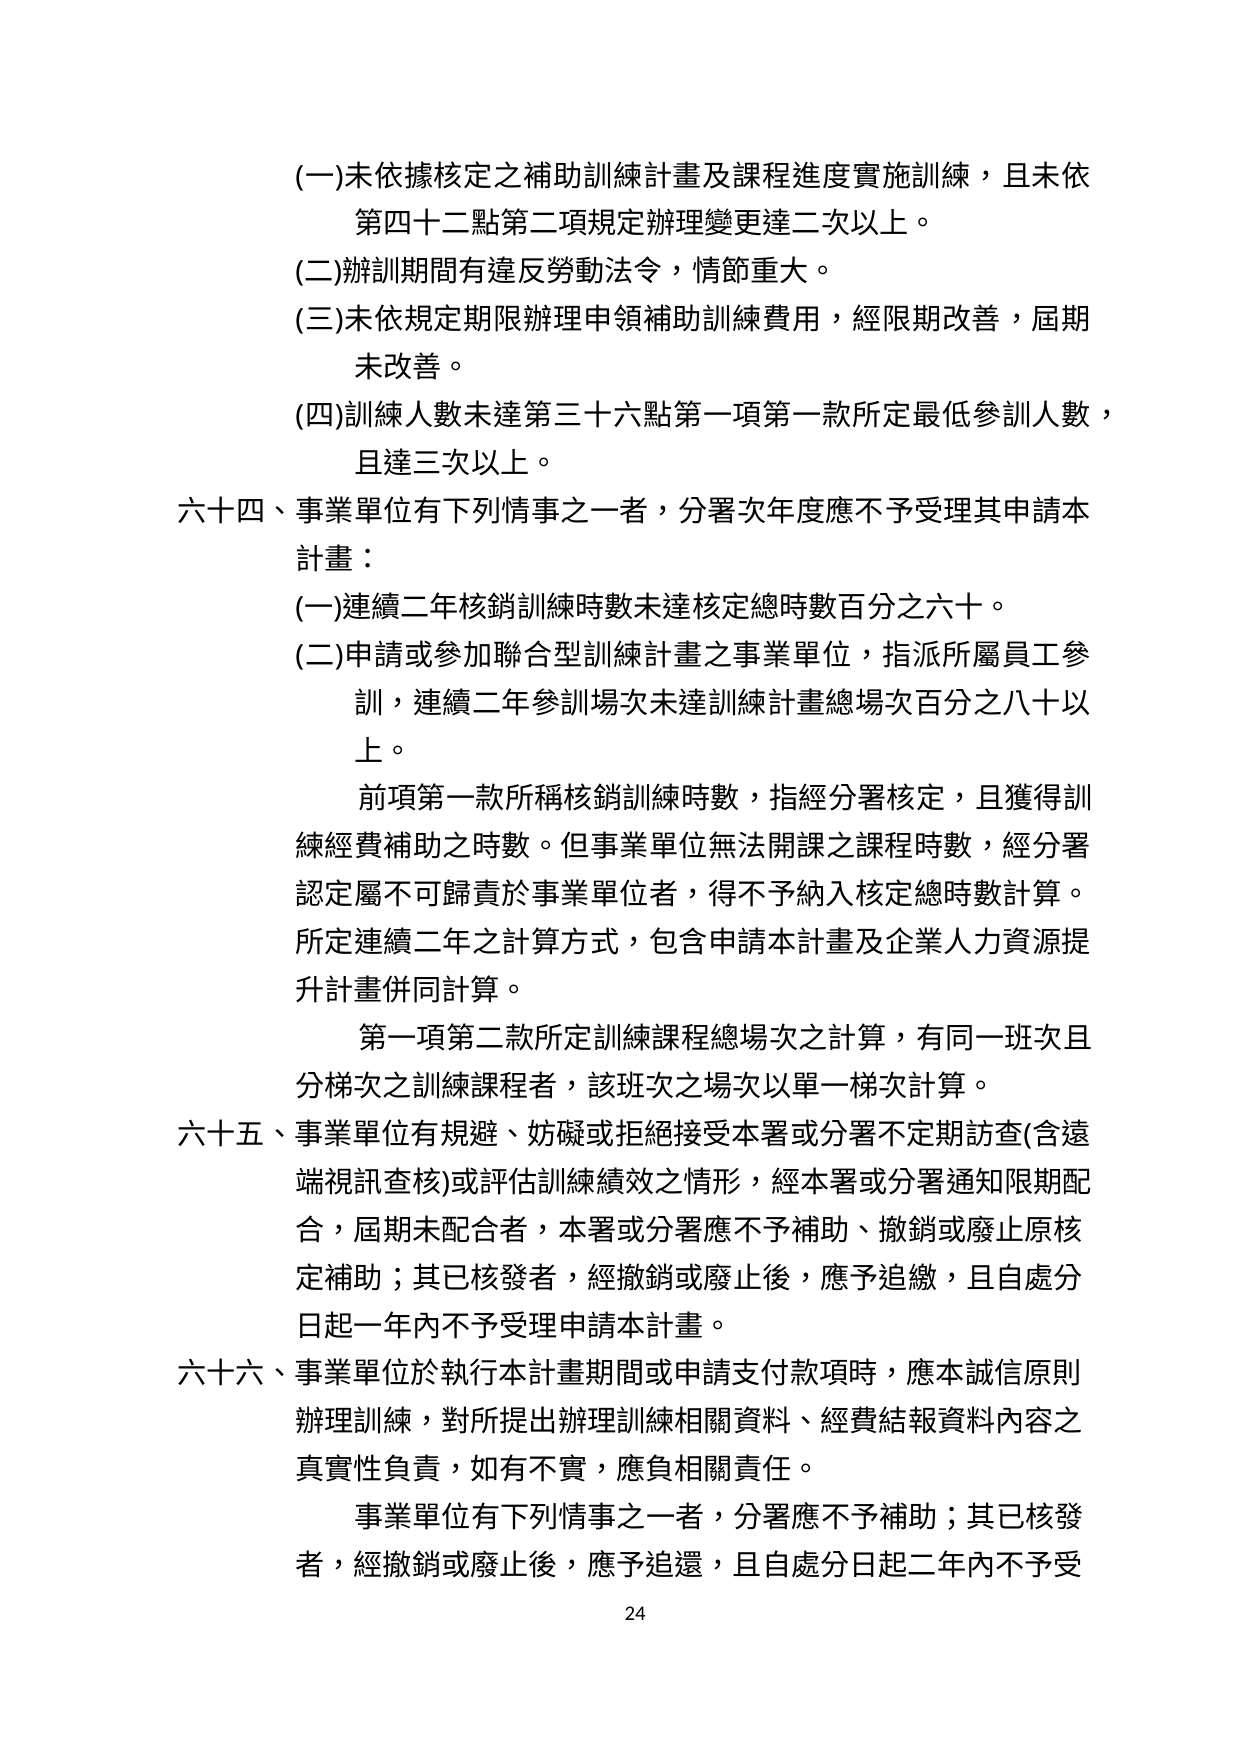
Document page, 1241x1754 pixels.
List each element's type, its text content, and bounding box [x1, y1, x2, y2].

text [295, 1489, 1092, 1585]
text (二)辦訓期間有違反勞動法令，情節重大。 [295, 243, 1092, 291]
text 六十六、事業單位於執行本計畫期間或申請支付款項時，應本誠信原則辦理訓練，對所提出辦理訓練相關資料、經費結報資料內容之真實性負責，如有不實，應負相關責任。 [177, 1346, 1092, 1489]
text 前項第一款所稱核銷訓練時數，指經分署核定，且獲得訓練經費補助之時數。但事業單位無法開課之課程時數，經分署認定屬不可歸責於事業單位者，得不予納入核定總時數計算。所定連續二年之計算方式，包含申請本計畫及企業人力資源提升計畫併同計算。 [295, 771, 1093, 1010]
text (二)申請或參加聯合型訓練計畫之事業單位，指派所屬員工參訓，連續二年參訓場次未達訓練計畫總場次百分之八十以上。 [295, 627, 1092, 771]
text 六十五、事業單位有規避、妨礙或拒絕接受本署或分署不定期訪查(含遠端視訊查核)或評估訓練績效之情形，經本署或分署通知限期配合，屆期未配合者，本署或分署應不予補助、撤銷或廢止原核定補助；其已核發者，經撤銷或廢止後，應予追繳，且自處分日起一年內不予受理申請本計畫。 [177, 1106, 1092, 1346]
text 六十四、事業單位有下列情事之一者，分署次年度應不予受理其申請本計畫： [177, 483, 1093, 579]
text (三)未依規定期限辦理申領補助訓練費用，經限期改善，屆期未改善。 [295, 291, 1092, 387]
text (一)連續二年核銷訓練時數未達核定總時數百分之六十。 [295, 579, 1092, 627]
text (一)未依據核定之補助訓練計畫及課程進度實施訓練，且未依第四十二點第二項規定辦理變更達二次以上。 [295, 148, 1092, 243]
text 第一項第二款所定訓練課程總場次之計算，有同一班次且分梯次之訓練課程者，該班次之場次以單一梯次計算。 [295, 1010, 1093, 1106]
text (四)訓練人數未達第三十六點第一項第一款所定最低參訓人數，且達三次以上。 [295, 387, 1092, 483]
